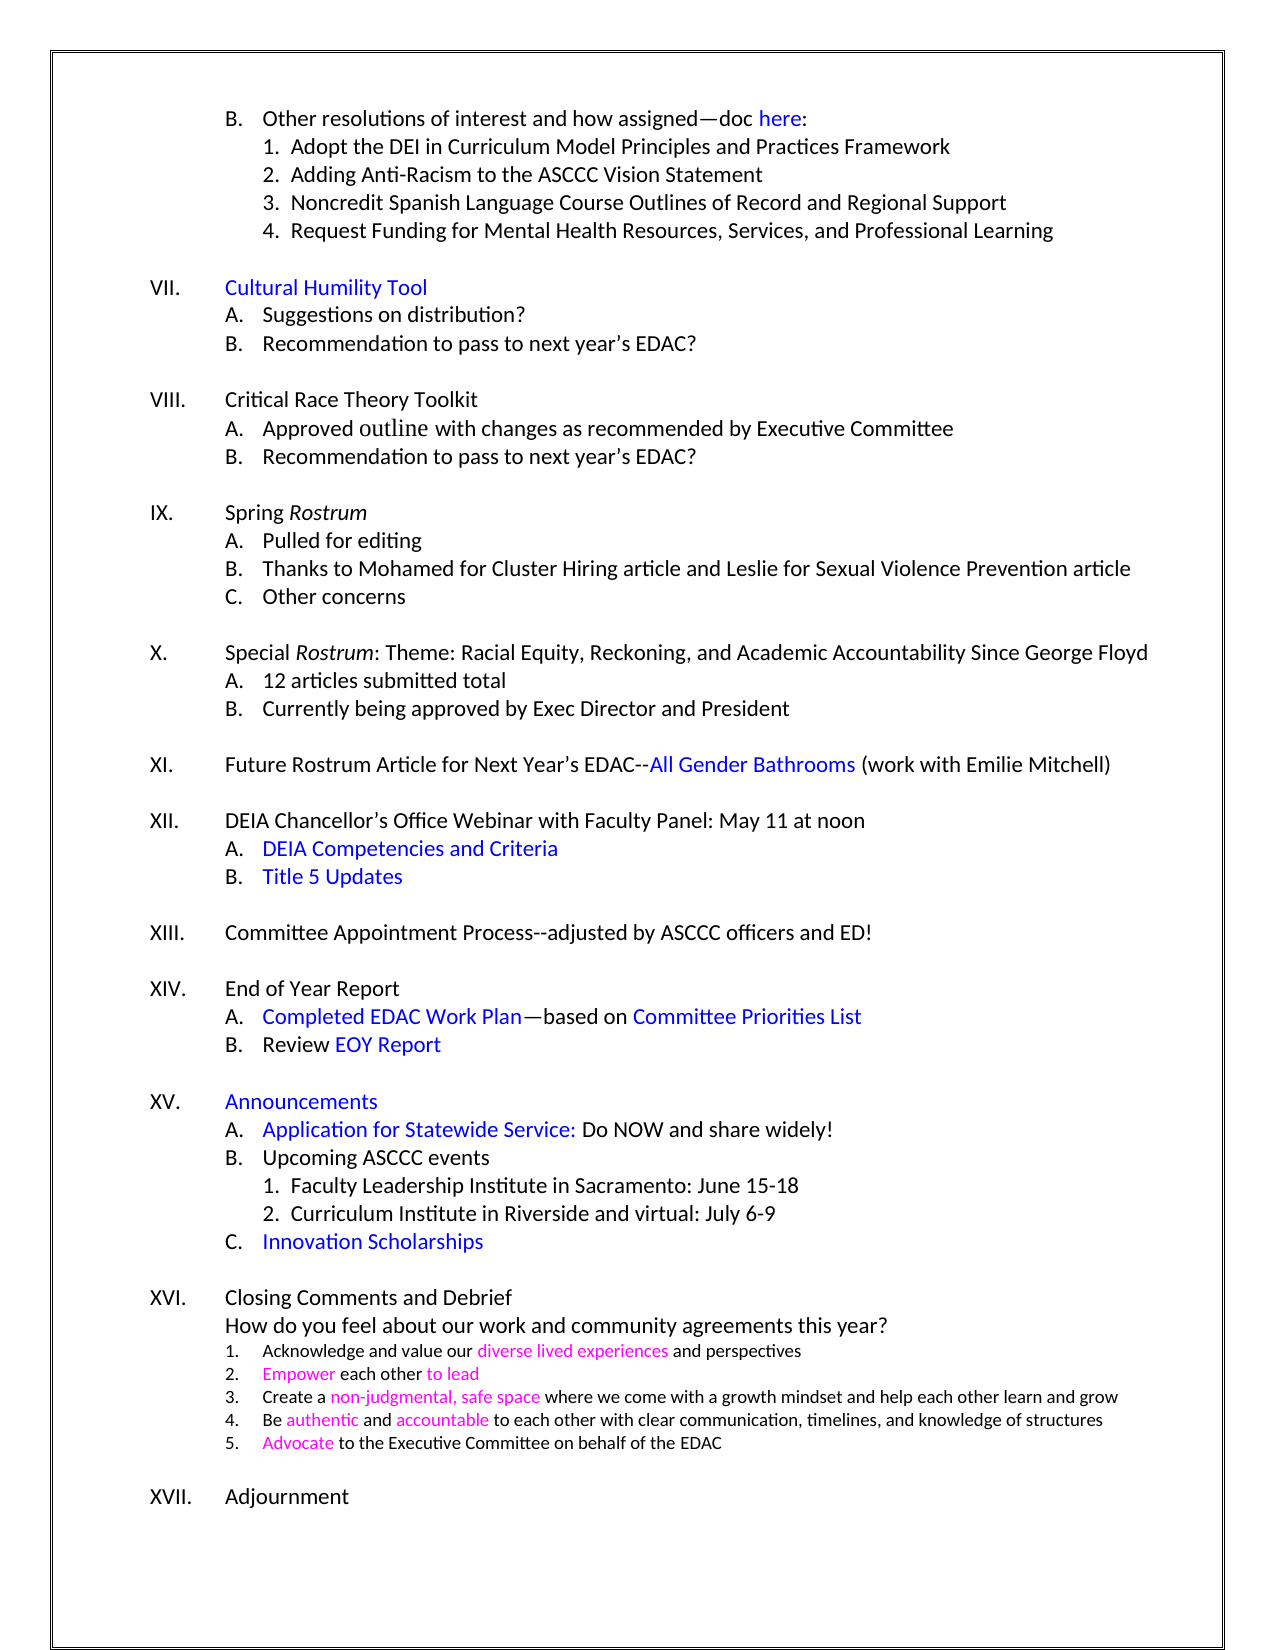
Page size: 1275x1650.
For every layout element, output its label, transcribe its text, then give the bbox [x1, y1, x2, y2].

list Empower each other to lead [225, 1362, 1162, 1385]
list Innovation Scholarships [225, 1227, 1162, 1255]
list Closing Comments and Debrief [150, 1283, 1162, 1311]
list DEIA Chancellor’s Office Webinar with Faculty Panel: May 11 at noon [150, 806, 1162, 834]
list Thanks to Mohamed for Cluster Hiring article and Leslie for Sexual Violence Prevention article [225, 554, 1162, 582]
list Future Rostrum Article for Next Year’s EDAC--All Gender Bathrooms (work with Emilie Mitchell) [150, 750, 1162, 778]
list Recommendation to pass to next year’s EDAC? [225, 442, 1162, 470]
list Adding Anti-Racism to the ASCCC Vision Statement [262, 160, 1162, 188]
list Adopt the DEI in Curriculum Model Principles and Practices Framework [262, 132, 1162, 160]
list Faculty Leadership Institute in Sacramento: June 15-18 [262, 1171, 1162, 1199]
list Upcoming ASCCC events [225, 1143, 1162, 1171]
list Special Rostrum: Theme: Racial Equity, Reckoning, and Academic Accountability Since George Floyd [150, 638, 1162, 666]
list Noncredit Spanish Language Course Outlines of Record and Regional Support [262, 188, 1162, 216]
list Be authentic and accountable to each other with clear communication, timelines, and knowledge of structures [225, 1408, 1162, 1431]
list Other resolutions of interest and how assigned—doc here: [225, 104, 1162, 132]
list Application for Statewide Service: Do NOW and share widely! [225, 1115, 1162, 1143]
list Curriculum Institute in Riverside and virtual: July 6-9 [262, 1199, 1162, 1227]
list Critical Race Theory Toolkit [150, 385, 1162, 413]
list Request Funding for Mental Health Resources, Services, and Professional Learning [262, 216, 1162, 244]
list Suggestions on distribution? [225, 301, 1162, 329]
list Currently being approved by Exec Director and President [225, 694, 1162, 722]
list DEIA Competencies and Criteria [225, 834, 1162, 862]
list Recommendation to pass to next year’s EDAC? [225, 329, 1162, 357]
list Advocate to the Executive Committee on behalf of the EDAC [225, 1431, 1162, 1454]
list Other concerns [225, 582, 1162, 610]
list Announcements [150, 1087, 1162, 1115]
list Approved outline with changes as recommended by Executive Committee [225, 413, 1162, 442]
list Title 5 Updates [225, 862, 1162, 890]
text How do you feel about our work and community agreements this year? [225, 1311, 1162, 1339]
list Pulled for editing [225, 526, 1162, 554]
list Create a non-judgmental, safe space where we come with a growth mindset and help each other learn and grow [225, 1385, 1162, 1408]
list Committee Appointment Process--adjusted by ASCCC officers and ED! [150, 918, 1162, 946]
list Acknowledge and value our diverse lived experiences and perspectives [225, 1339, 1162, 1362]
list Spring Rostrum [150, 498, 1162, 526]
list Cultural Humility Tool [150, 273, 1162, 301]
list Review EOY Report [225, 1030, 1162, 1058]
list Adjournment [150, 1482, 1162, 1510]
list End of Year Report [150, 974, 1162, 1002]
list 12 articles submitted total [225, 666, 1162, 694]
list Completed EDAC Work Plan—based on Committee Priorities List [225, 1002, 1162, 1030]
